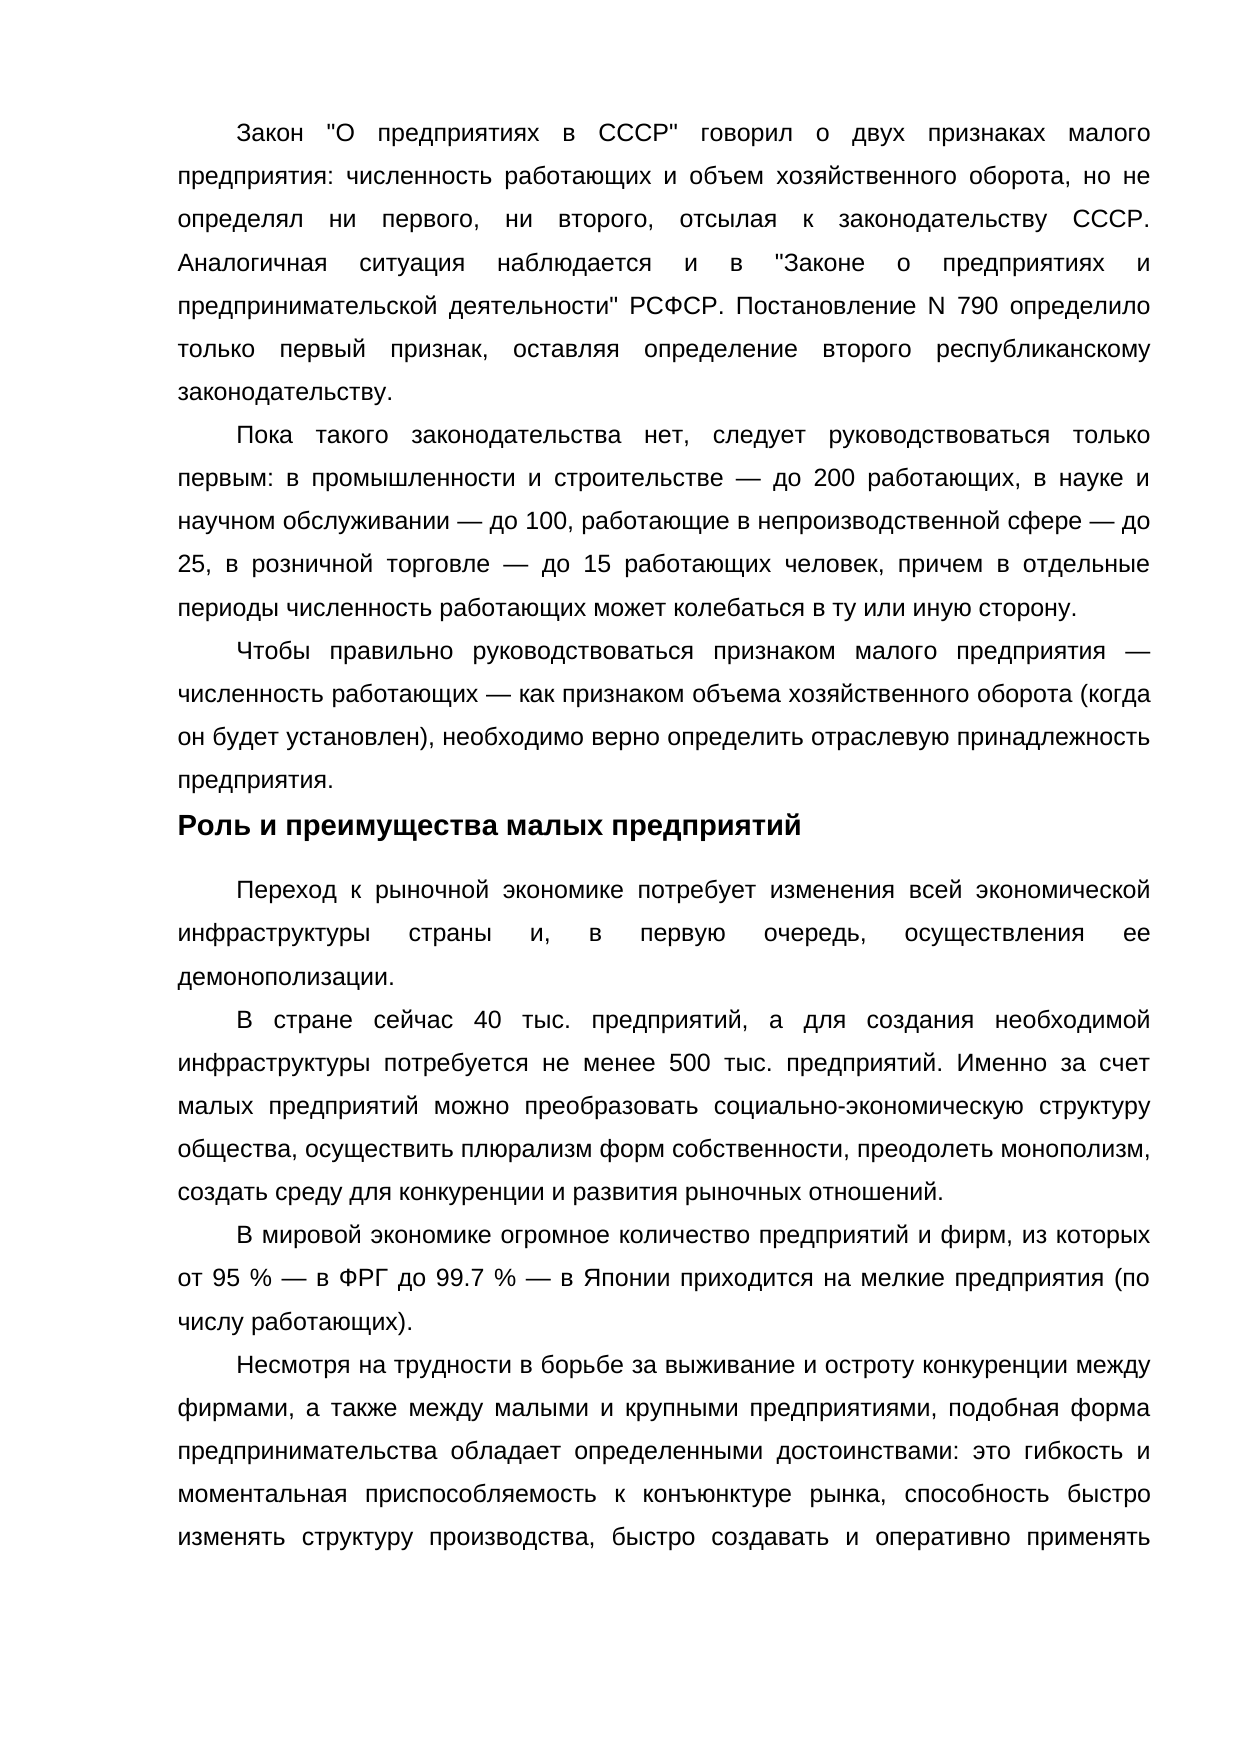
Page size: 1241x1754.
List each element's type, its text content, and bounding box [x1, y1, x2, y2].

text В стране сейчас 40 тыс. предприятий, а для создания необходимой инфраструктуры потребуется не менее 500 тыс. предприятий. Именно за счет малых предприятий можно преобразовать социально-экономическую структуру общества, осуществить плюрализм форм собственности, преодолеть монополизм, создать среду для конкуренции и развития рыночных отношений. [177, 1004, 1152, 1206]
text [177, 1349, 1152, 1551]
text Пока такого законодательства нет, следует руководствоваться только первым: в промышленности и строительстве — до 200 работающих, в науке и научном обслуживании — до 100, работающие в непроизводственной сфере — до 25, в розничной торговле — до 15 работающих человек, причем в отдельные периоды численность работающих может колебаться в ту или иную сторону. [177, 420, 1152, 621]
text Роль и преимущества малых предприятий [177, 808, 1152, 842]
text Переход к рыночной экономике потребует изменения всей экономической инфраструктуры страны и, в первую очередь, осуществления ее демонополизации. [177, 875, 1152, 990]
text В мировой экономике огромное количество предприятий и фирм, из которых от 95 % — в ФРГ до 99.7 % — в Японии приходится на мелкие предприятия (по числу работающих). [177, 1220, 1152, 1335]
text Закон "О предприятиях в СССР" говорил о двух признаках малого предприятия: численность работающих и объем хозяйственного оборота, но не определял ни первого, ни второго, отсылая к законодательству СССР. Аналогичная ситуация наблюдается и в "Законе о предприятиях и предпринимательской деятельности" РСФСР. Постановление N 790 определило только первый признак, оставляя определение второго республиканскому законодательству. [177, 118, 1152, 406]
text Чтобы правильно руководствоваться признаком малого предприятия — численность работающих — как признаком объема хозяйственного оборота (когда он будет установлен), необходимо верно определить отраслевую принадлежность предприятия. [177, 636, 1152, 794]
